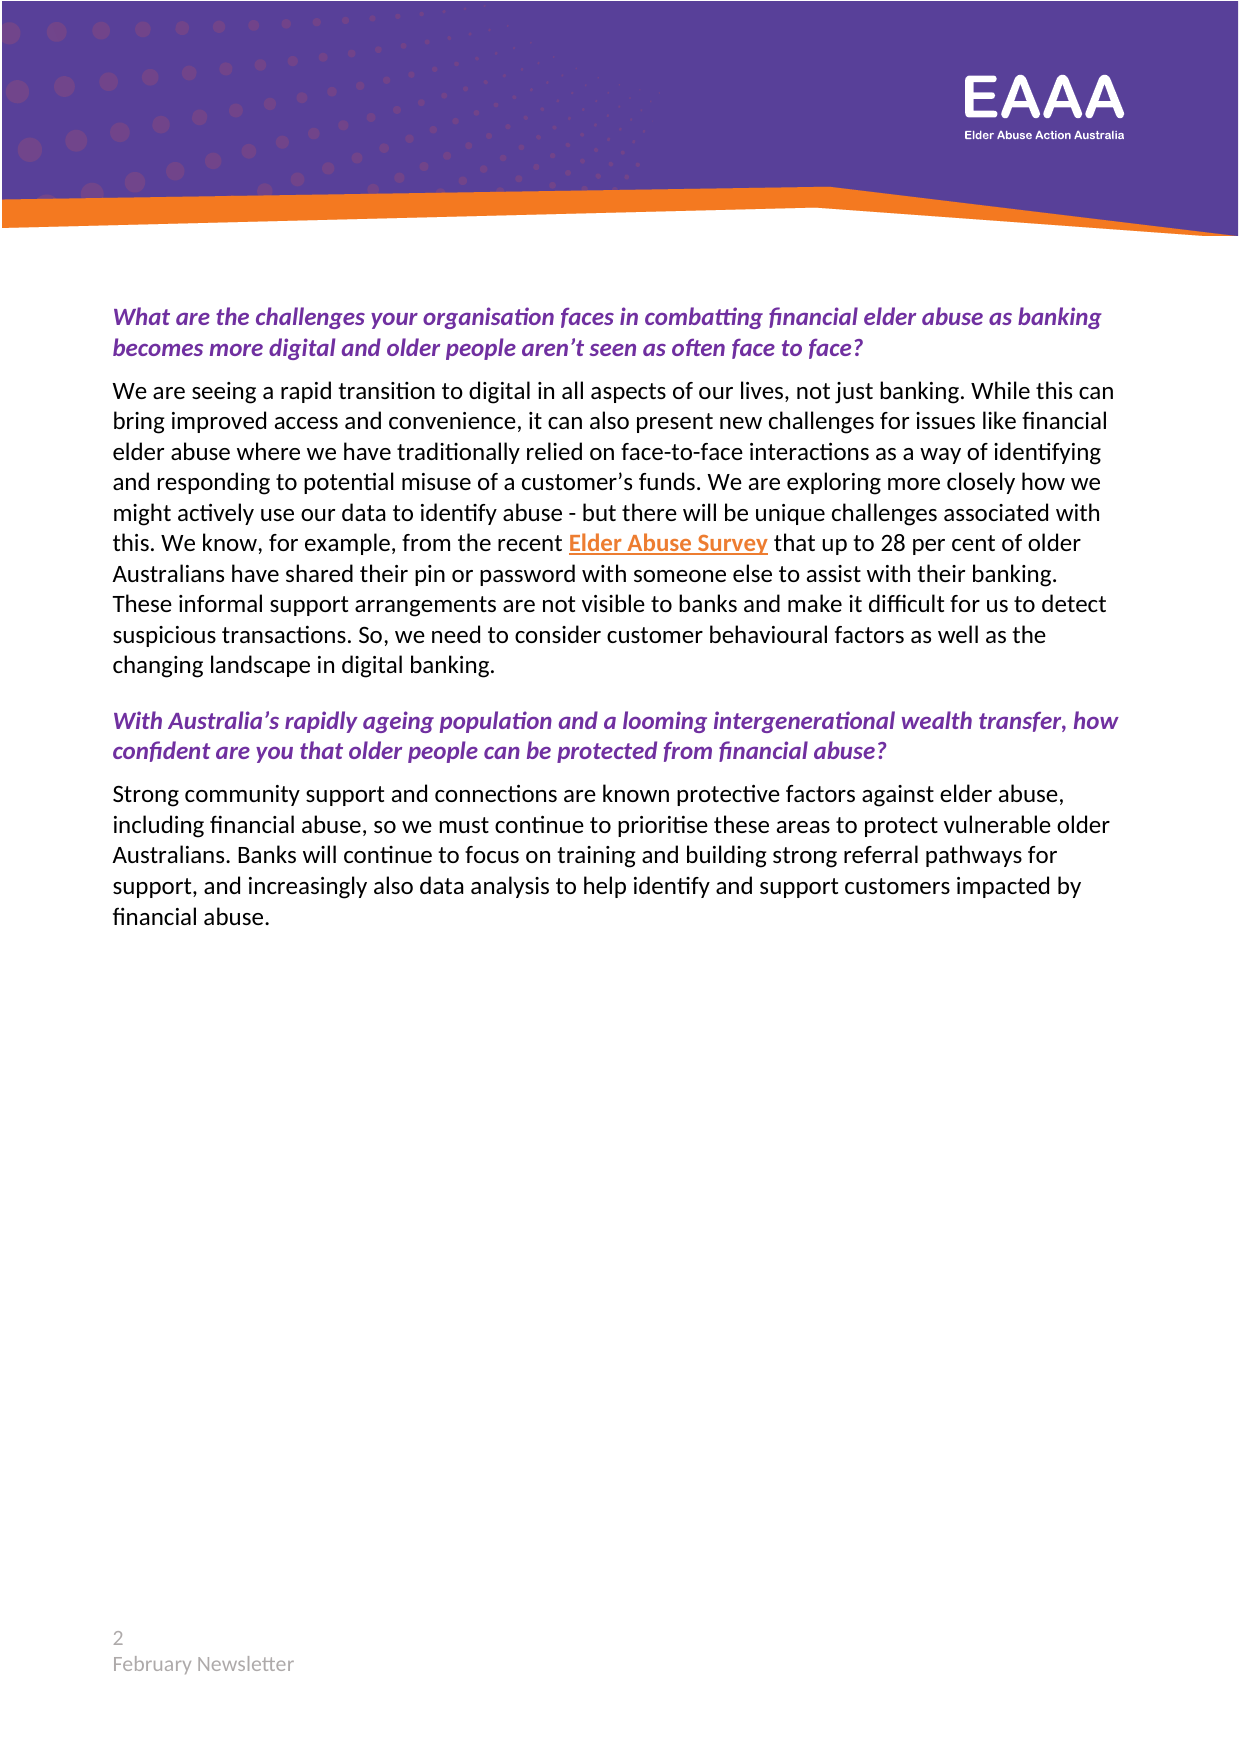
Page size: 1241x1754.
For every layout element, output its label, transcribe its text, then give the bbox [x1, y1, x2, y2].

picture [0, 1, 1238, 236]
text Strong community support and connections are known protective factors against elder abuse, including financial abuse, so we must continue to prioritise these areas to protect vulnerable older Australians. Banks will continue to focus on training and building strong referral pathways for support, and increasingly also data analysis to help identify and support customers impacted by financial abuse. [112, 778, 1128, 931]
text With Australia’s rapidly ageing population and a looming intergenerational wealth transfer, how confident are you that older people can be protected from financial abuse? [112, 705, 1128, 766]
text We are seeing a rapid transition to digital in all aspects of our lives, not just banking. While this can bring improved access and convenience, it can also present new challenges for issues like financial elder abuse where we have traditionally relied on face-to-face interactions as a way of identifying and responding to potential misuse of a customer’s funds. We are exploring more closely how we might actively use our data to identify abuse - but there will be unique challenges associated with this. We know, for example, from the recent Elder Abuse Survey that up to 28 per cent of older Australians have shared their pin or password with someone else to assist with their banking. These informal support arrangements are not visible to banks and make it difficult for us to detect suspicious transactions. So, we need to consider customer behavioural factors as well as the changing landscape in digital banking. [112, 375, 1128, 680]
text What are the challenges your organisation faces in combatting financial elder abuse as banking becomes more digital and older people aren’t seen as often face to face? [112, 301, 1128, 362]
